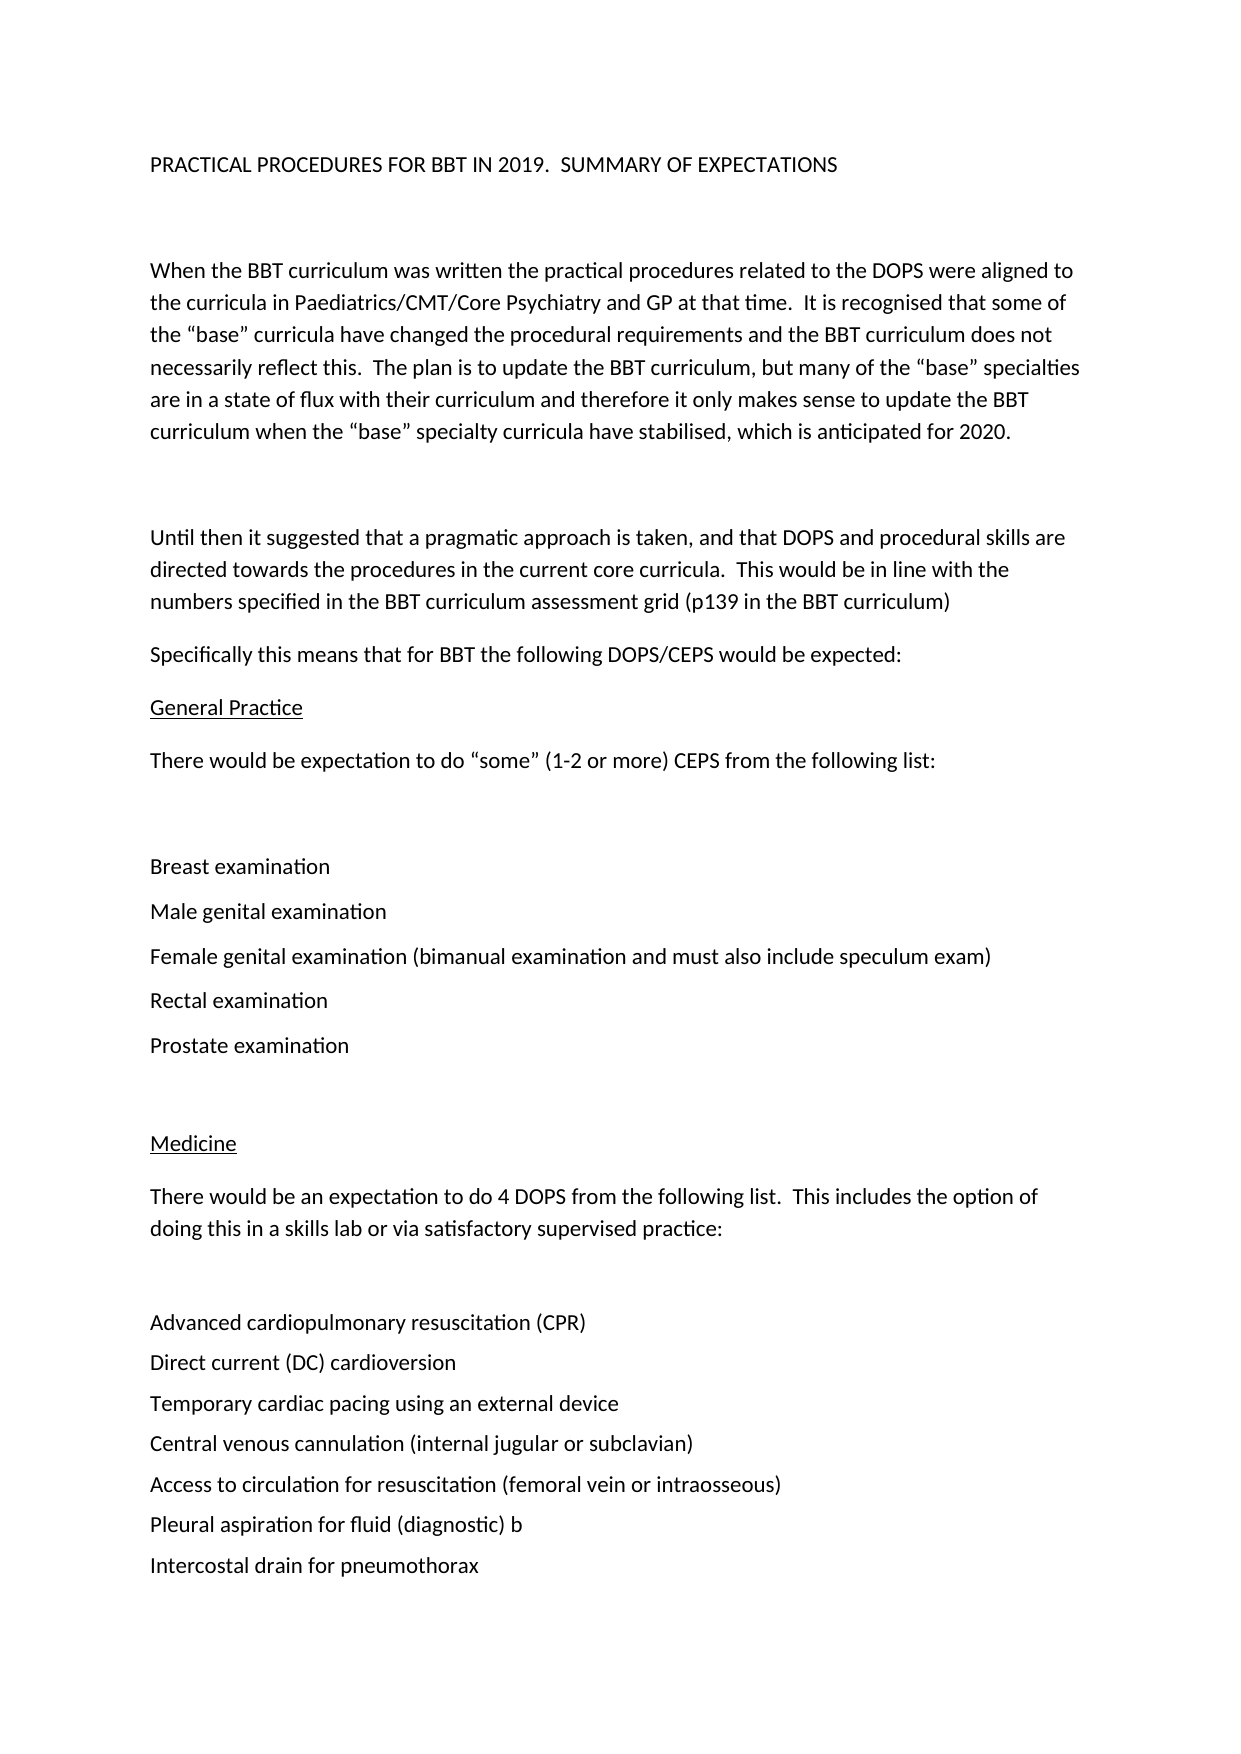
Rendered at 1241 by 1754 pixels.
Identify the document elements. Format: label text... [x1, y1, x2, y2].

text Rectal examination [150, 987, 1090, 1014]
text When the BBT curriculum was written the practical procedures related to the DOPS were aligned to the curricula in Paediatrics/CMT/Core Psychiatry and GP at that time. It is recognised that some of the “base” curricula have changed the procedural requirements and the BBT curriculum does not necessarily reflect this. The plan is to update the BBT curriculum, but many of the “base” specialties are in a state of flux with their curriculum and therefore it only makes sense to update the BBT curriculum when the “base” specialty curricula have stabilised, which is anticipated for 2020. [150, 256, 1090, 445]
text Direct current (DC) cardioversion [150, 1348, 1090, 1376]
text PRACTICAL PROCEDURES FOR BBT IN 2019. SUMMARY OF EXPECTATIONS [150, 150, 1090, 178]
text Prostate examination [150, 1031, 1090, 1059]
text There would be expectation to do “some” (1-2 or more) CEPS from the following list: [150, 746, 1090, 774]
text Male genital examination [150, 897, 1090, 925]
text Central venous cannulation (internal jugular or subclavian) [150, 1429, 1090, 1457]
text Advanced cardiopulmonary resuscitation (CPR) [150, 1308, 1090, 1336]
text Medicine [150, 1129, 1090, 1157]
text Intercostal drain for pneumothorax [150, 1551, 1090, 1579]
text Pleural aspiration for fluid (diagnostic) b [150, 1510, 1090, 1538]
text Until then it suggested that a pragmatic approach is taken, and that DOPS and procedural skills are directed towards the procedures in the current core curricula. This would be in line with the numbers specified in the BBT curriculum assessment grid (p139 in the BBT curriculum) [150, 523, 1090, 615]
text General Practice [150, 693, 1090, 721]
text Breast examination [150, 852, 1090, 881]
text Specifically this means that for BBT the following DOPS/CEPS would be expected: [150, 640, 1090, 668]
text Access to circulation for resuscitation (femoral vein or intraosseous) [150, 1470, 1090, 1498]
text Female genital examination (bimanual examination and must also include speculum exam) [150, 942, 1090, 970]
text Temporary cardiac pacing using an external device [150, 1389, 1090, 1417]
text There would be an expectation to do 4 DOPS from the following list. This includes the option of doing this in a skills lab or via satisfactory supervised practice: [150, 1182, 1090, 1242]
